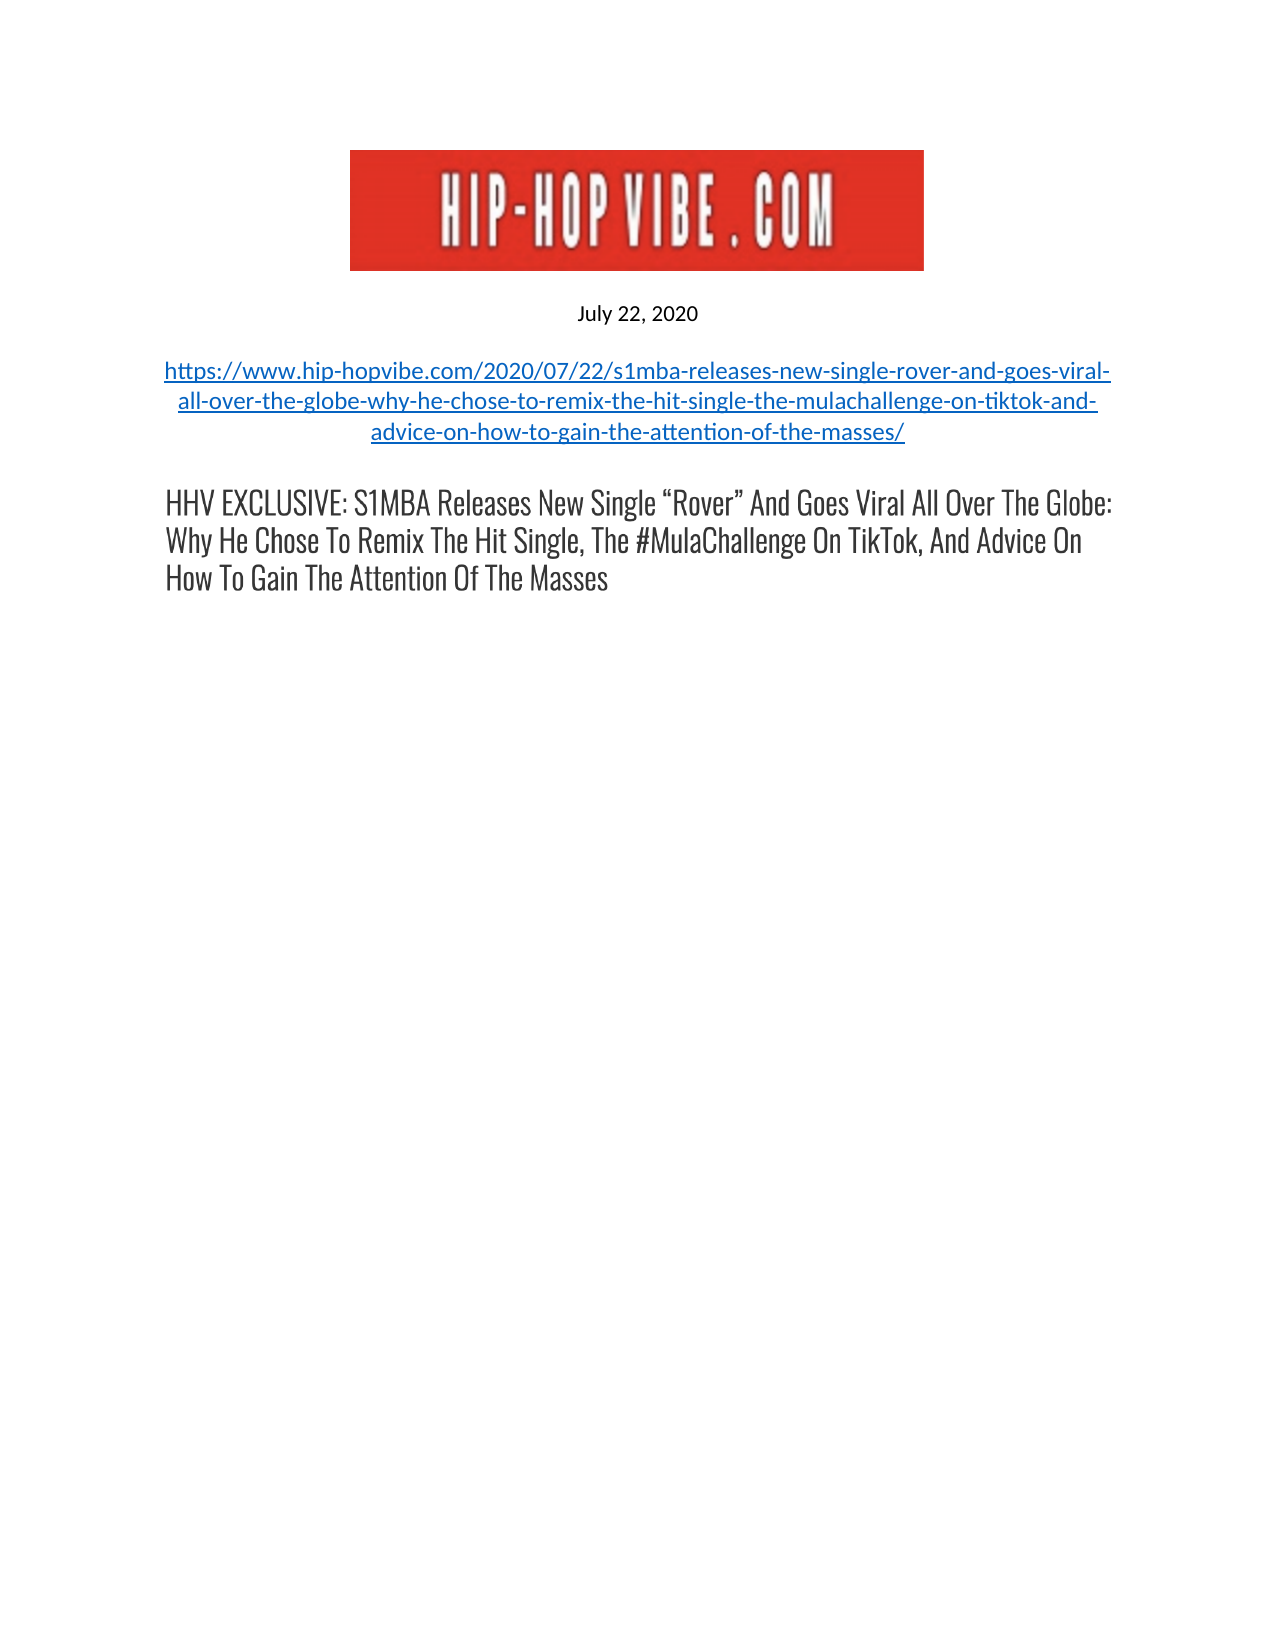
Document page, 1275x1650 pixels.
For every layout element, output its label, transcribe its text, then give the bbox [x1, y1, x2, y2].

text https://www.hip-hopvibe.com/2020/07/22/s1mba-releases-new-single-rover-and-goes-viral-all-over-the-globe-why-he-chose-to-remix-the-hit-single-the-mulachallenge-on-tiktok-and-advice-on-how-to-gain-the-attention-of-the-masses/ [150, 355, 1125, 446]
picture [150, 474, 1125, 600]
picture [350, 150, 926, 271]
text July 22, 2020 [150, 299, 1125, 327]
